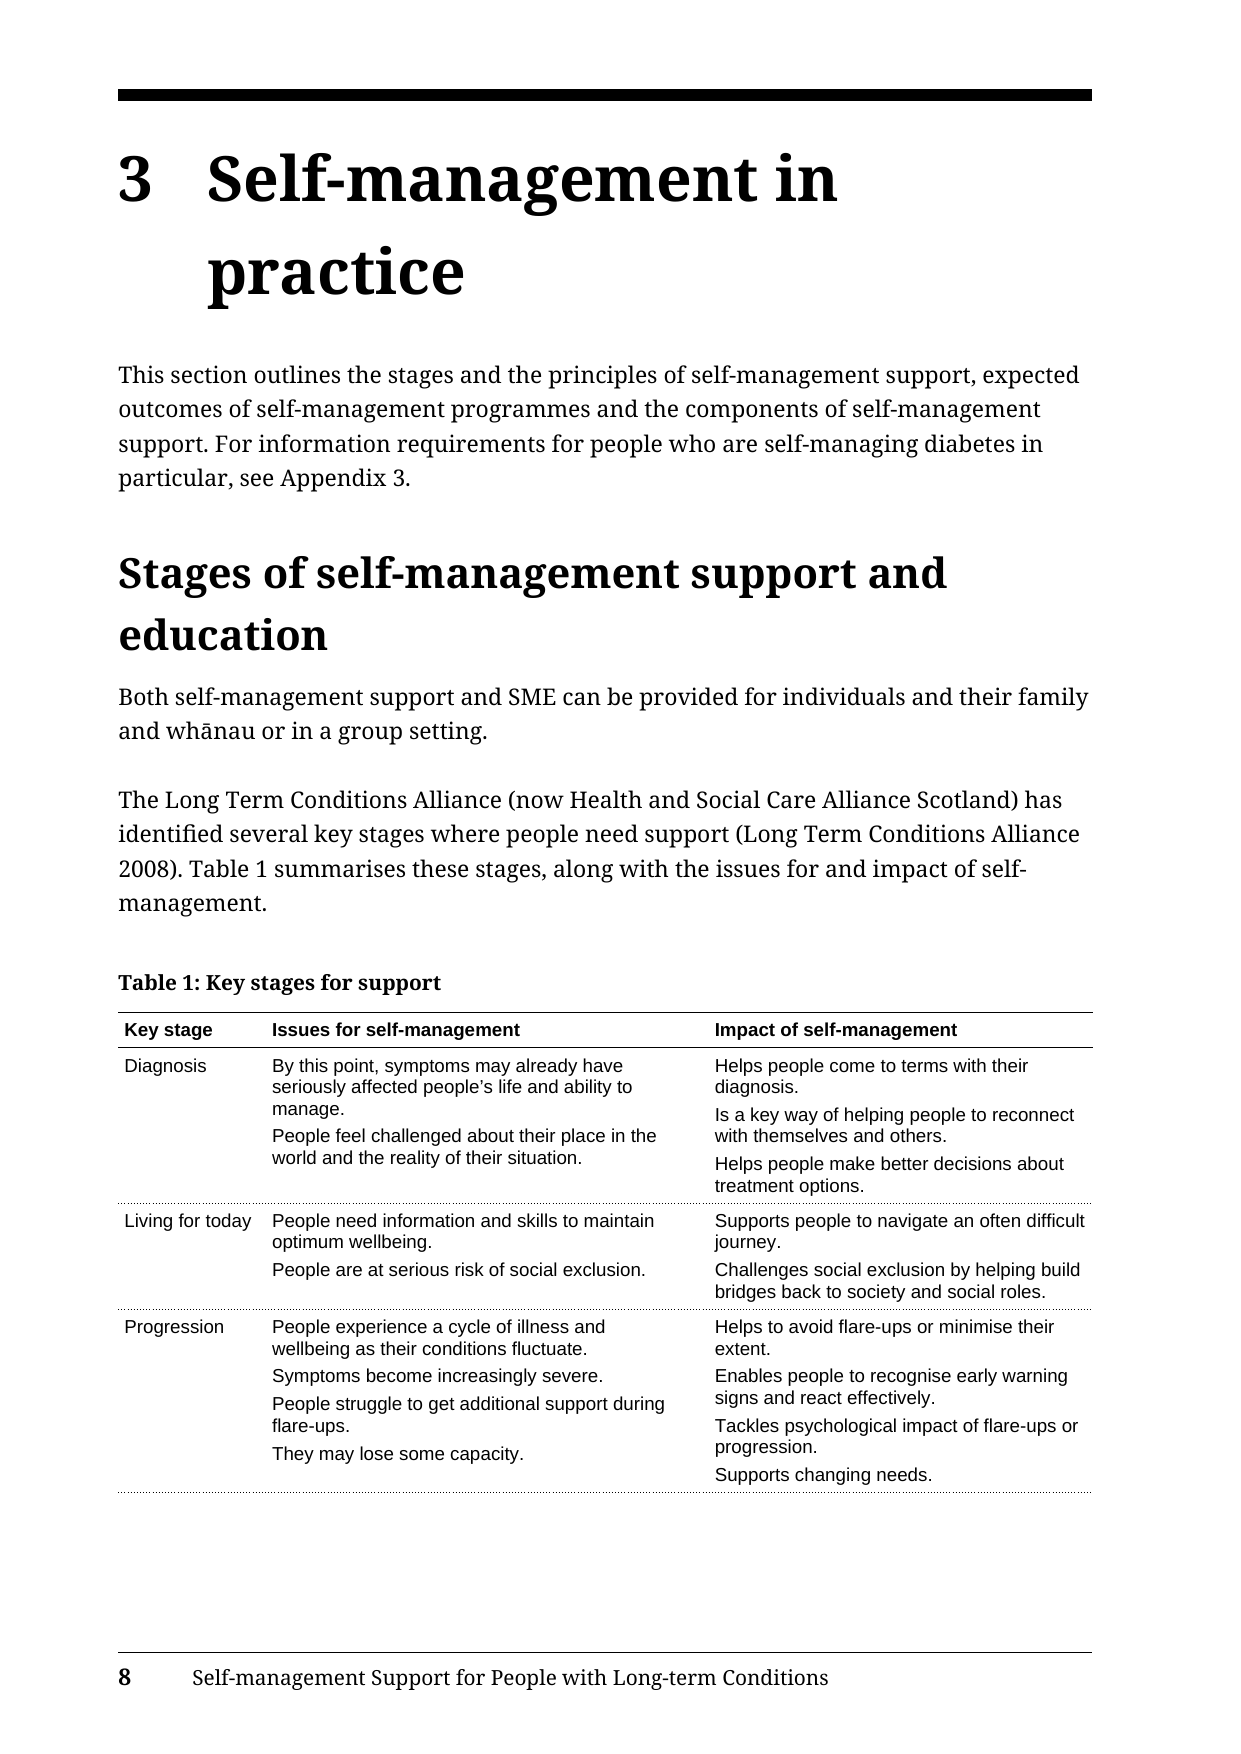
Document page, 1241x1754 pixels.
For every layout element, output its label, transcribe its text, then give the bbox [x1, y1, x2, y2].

subtitle Stages of self-management support and education [118, 543, 1092, 663]
table_cell Diagnosis [118, 1048, 266, 1202]
table_cell Progression [118, 1309, 266, 1492]
table_cell Helps to avoid flare-ups or minimise their extent. Enables people to recognise early warning signs and react effectively. Tackles psychological impact of flare-ups or progression. Supports changing needs. [709, 1309, 1093, 1492]
subtitle 3 Self-management in practice [118, 101, 1092, 313]
table_cell By this point, symptoms may already have seriously affected people’s life and ability to manage. People feel challenged about their place in the world and the reality of their situation. [266, 1048, 709, 1202]
text This section outlines the stages and the principles of self-management support, expected outcomes of self-management programmes and the components of self-management support. For information requirements for people who are self-managing diabetes in particular, see Appendix 3. [118, 359, 1092, 493]
table_cell Supports people to navigate an often difficult journey. Challenges social exclusion by helping build bridges back to society and social roles. [709, 1203, 1093, 1308]
table_cell People experience a cycle of illness and wellbeing as their conditions fluctuate. Symptoms become increasingly severe. People struggle to get additional support during flare-ups. They may lose some capacity. [266, 1309, 709, 1492]
table_cell Helps people come to terms with their diagnosis. Is a key way of helping people to reconnect with themselves and others. Helps people make better decisions about treatment options. [709, 1048, 1093, 1202]
text Table 1: Key stages for support [118, 968, 1092, 997]
text The Long Term Conditions Alliance (now Health and Social Care Alliance Scotland) has identified several key stages where people need support (Long Term Conditions Alliance 2008). Table 1 summarises these stages, along with the issues for and impact of self-management. [118, 784, 1092, 918]
table_cell Living for today [118, 1203, 266, 1308]
table_header Key stage [118, 1013, 266, 1047]
table_header Impact of self-management [709, 1013, 1093, 1047]
table_cell People need information and skills to maintain optimum wellbeing. People are at serious risk of social exclusion. [266, 1203, 709, 1308]
table_header Issues for self-management [266, 1013, 709, 1047]
text Both self-management support and SME can be provided for individuals and their family and whānau or in a group setting. [118, 681, 1092, 746]
